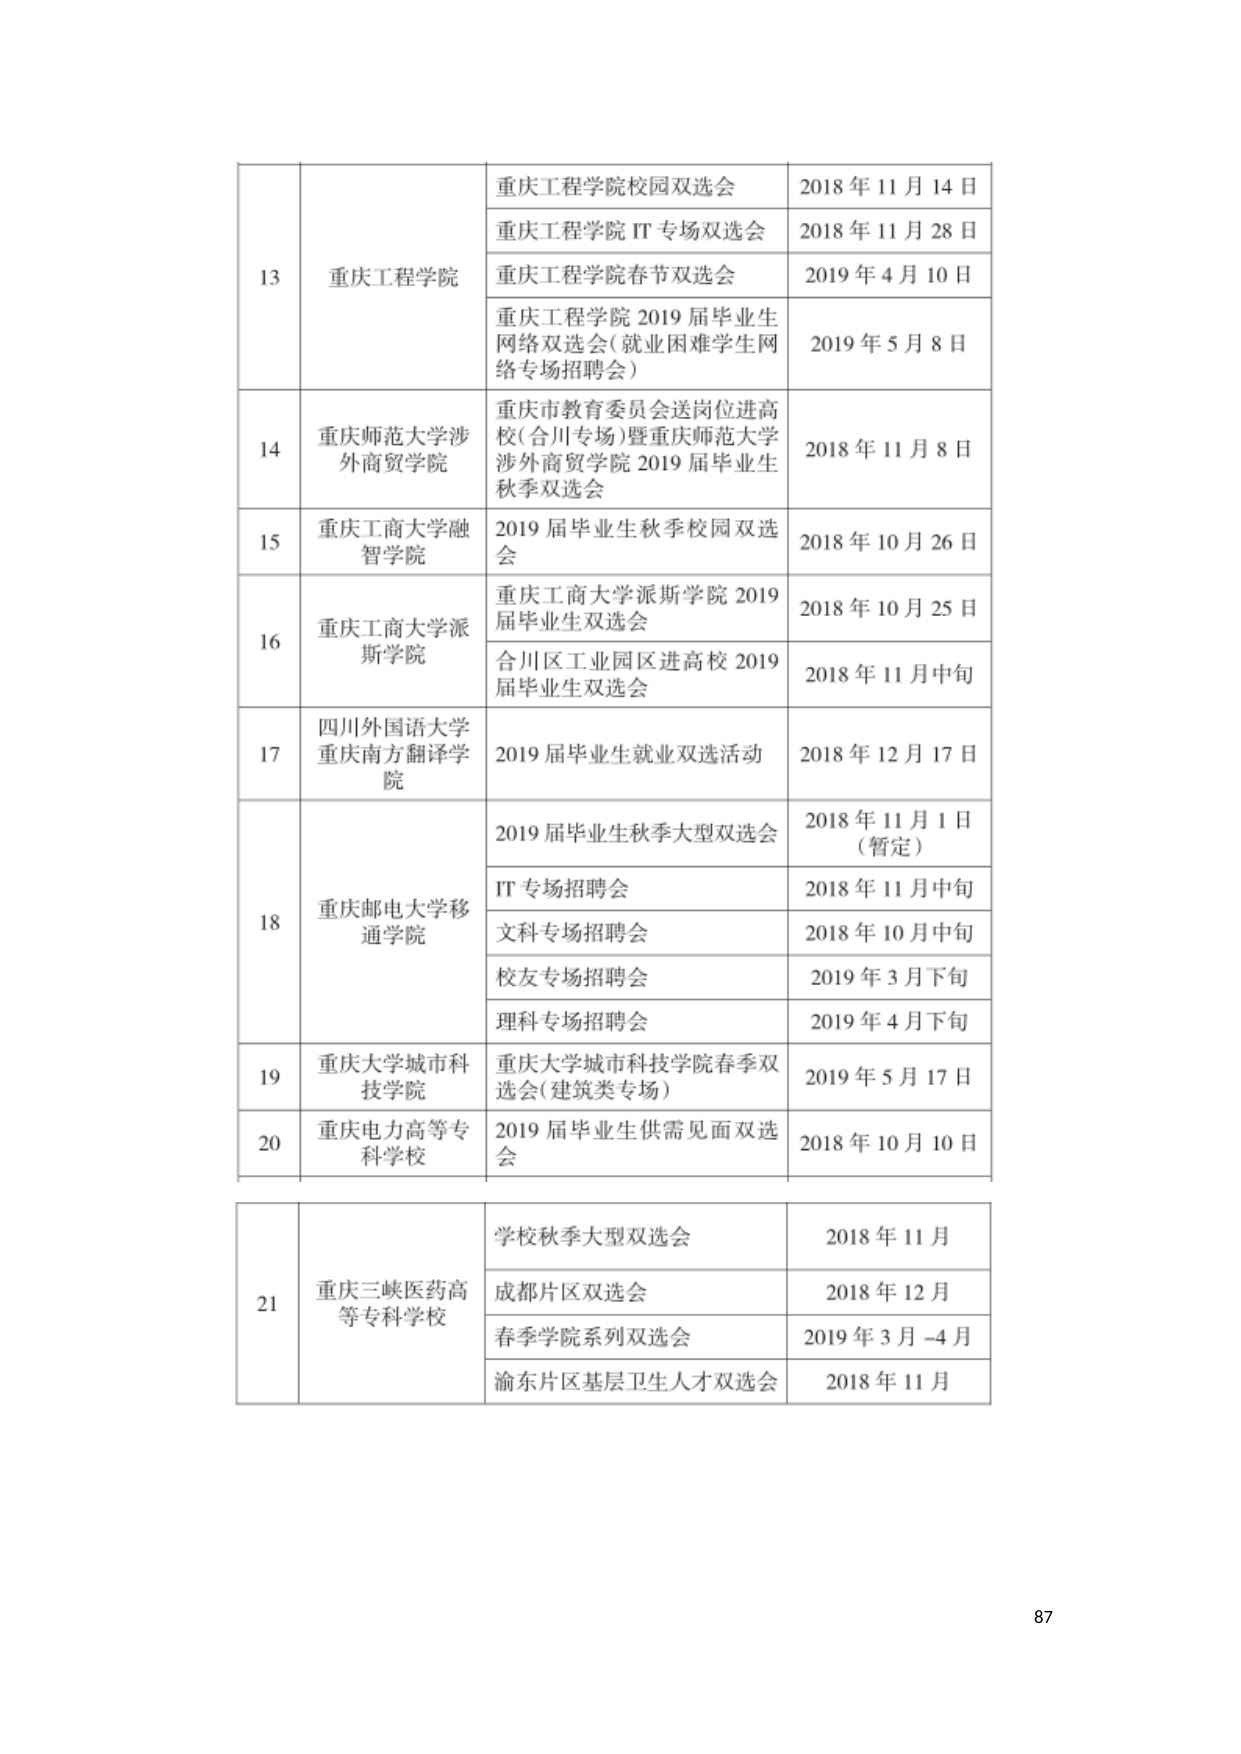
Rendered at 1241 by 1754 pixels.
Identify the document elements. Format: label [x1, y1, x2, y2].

picture [231, 162, 997, 1182]
picture [231, 1202, 993, 1409]
